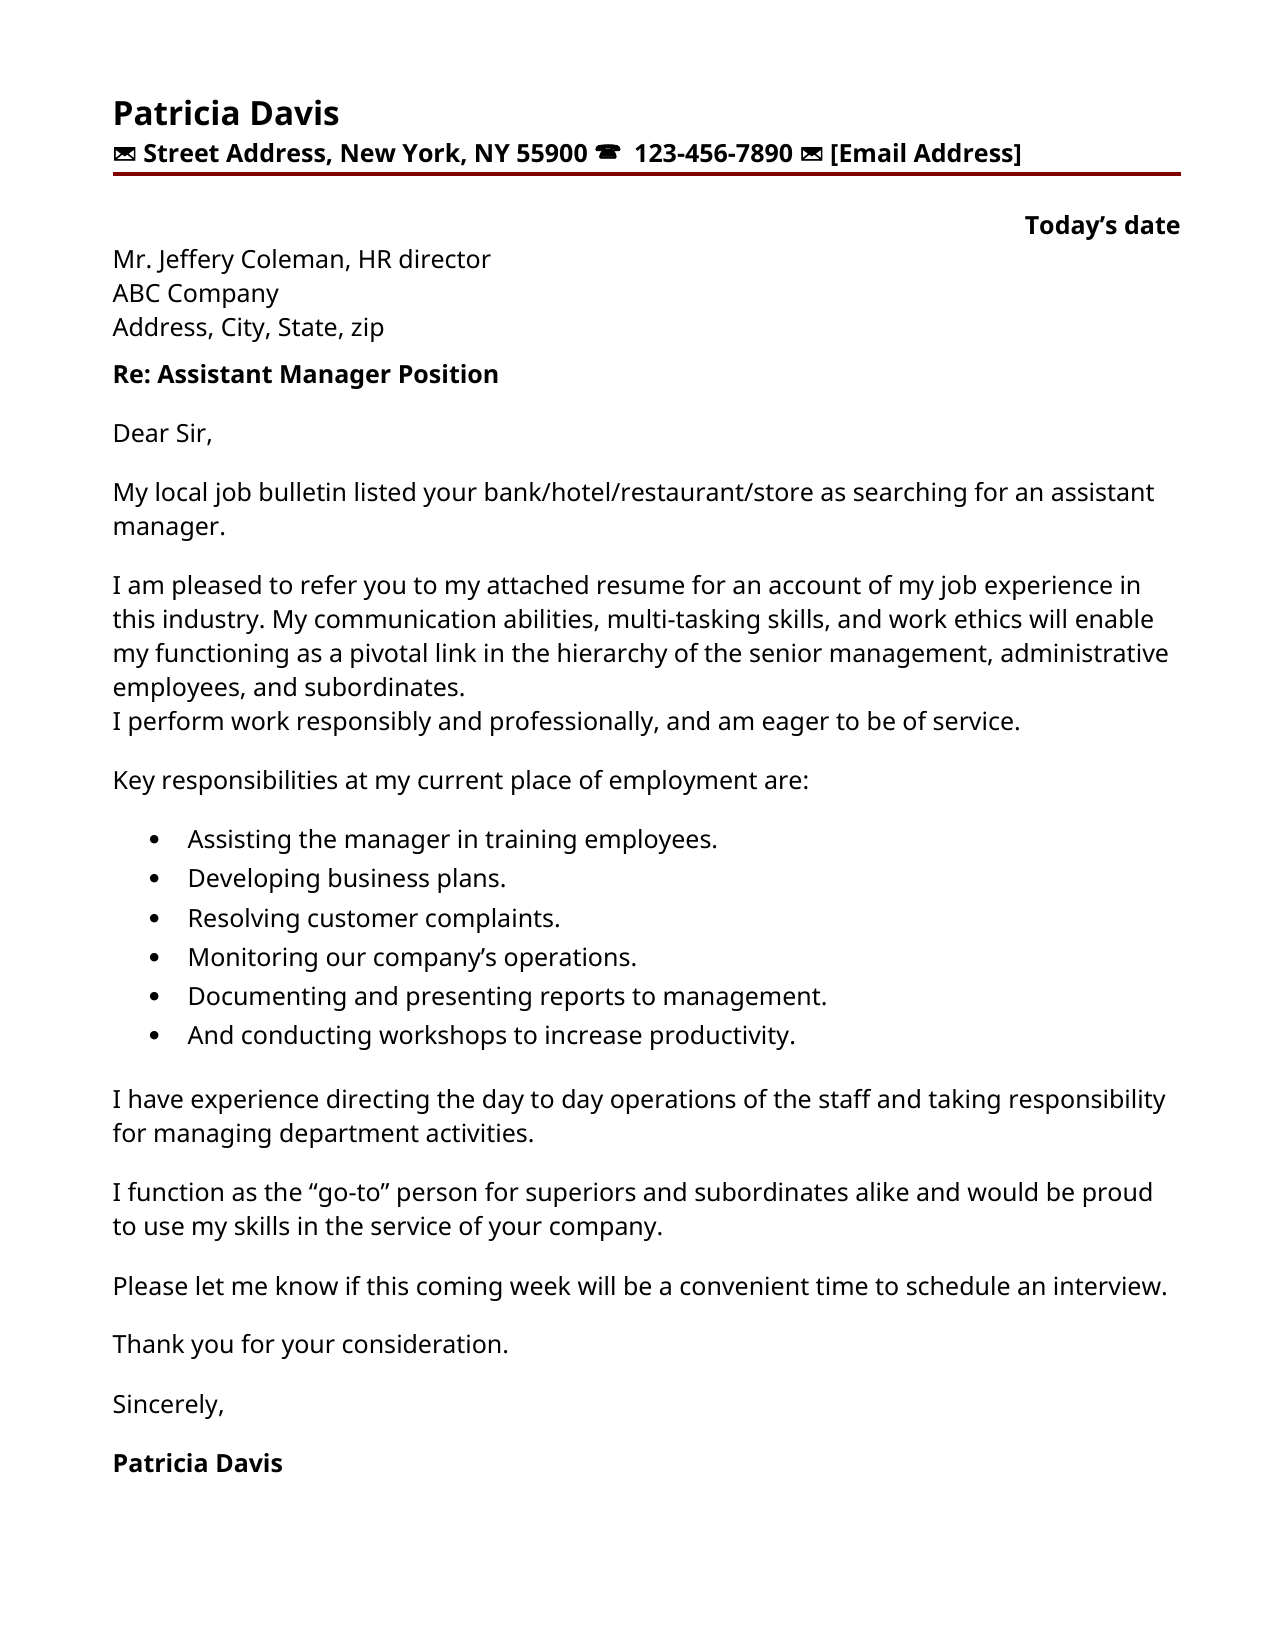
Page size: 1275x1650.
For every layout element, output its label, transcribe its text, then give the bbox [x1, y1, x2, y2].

text Patricia Davis [112, 1445, 1181, 1479]
list Developing business plans. [150, 861, 1181, 895]
text Please let me know if this coming week will be a convenient time to schedule an interview. [112, 1268, 1181, 1302]
text Key responsibilities at my current place of employment are: [112, 763, 1181, 797]
text Re: Assistant Manager Position [112, 356, 1181, 390]
text Patricia Davis [112, 90, 1181, 135]
list Assisting the manager in training employees. [150, 822, 1181, 856]
list Resolving customer complaints. [150, 900, 1181, 934]
list Monitoring our company’s operations. [150, 939, 1181, 973]
text Thank you for your consideration. [112, 1327, 1181, 1361]
text Address, City, State, zip [112, 310, 1181, 344]
text I function as the “go-to” person for superiors and subordinates alike and would be proud to use my skills in the service of your company. [112, 1175, 1181, 1243]
text I am pleased to refer you to my attached resume for an account of my job experience in this industry. My communication abilities, multi-tasking skills, and work ethics will enable my functioning as a pivotal link in the hierarchy of the senior management, administrative employees, and subordinates. I perform work responsibly and professionally, and am eager to be of service. [112, 567, 1181, 738]
text Street Address, New York, NY 55900 123-456-7890 [Email Address] [112, 135, 1181, 176]
text Today’s date [112, 176, 1181, 242]
text ABC Company [112, 276, 1181, 310]
text I have experience directing the day to day operations of the staff and taking responsibility for managing department activities. [112, 1082, 1181, 1150]
text My local job bulletin listed your bank/hotel/restaurant/store as searching for an assistant manager. [112, 474, 1181, 542]
text Dear Sir, [112, 415, 1181, 449]
list And conducting workshops to increase productivity. [150, 1018, 1181, 1052]
text Mr. Jeffery Coleman, HR director [112, 242, 1181, 276]
text Sincerely, [112, 1386, 1181, 1420]
list Documenting and presenting reports to management. [150, 978, 1181, 1013]
